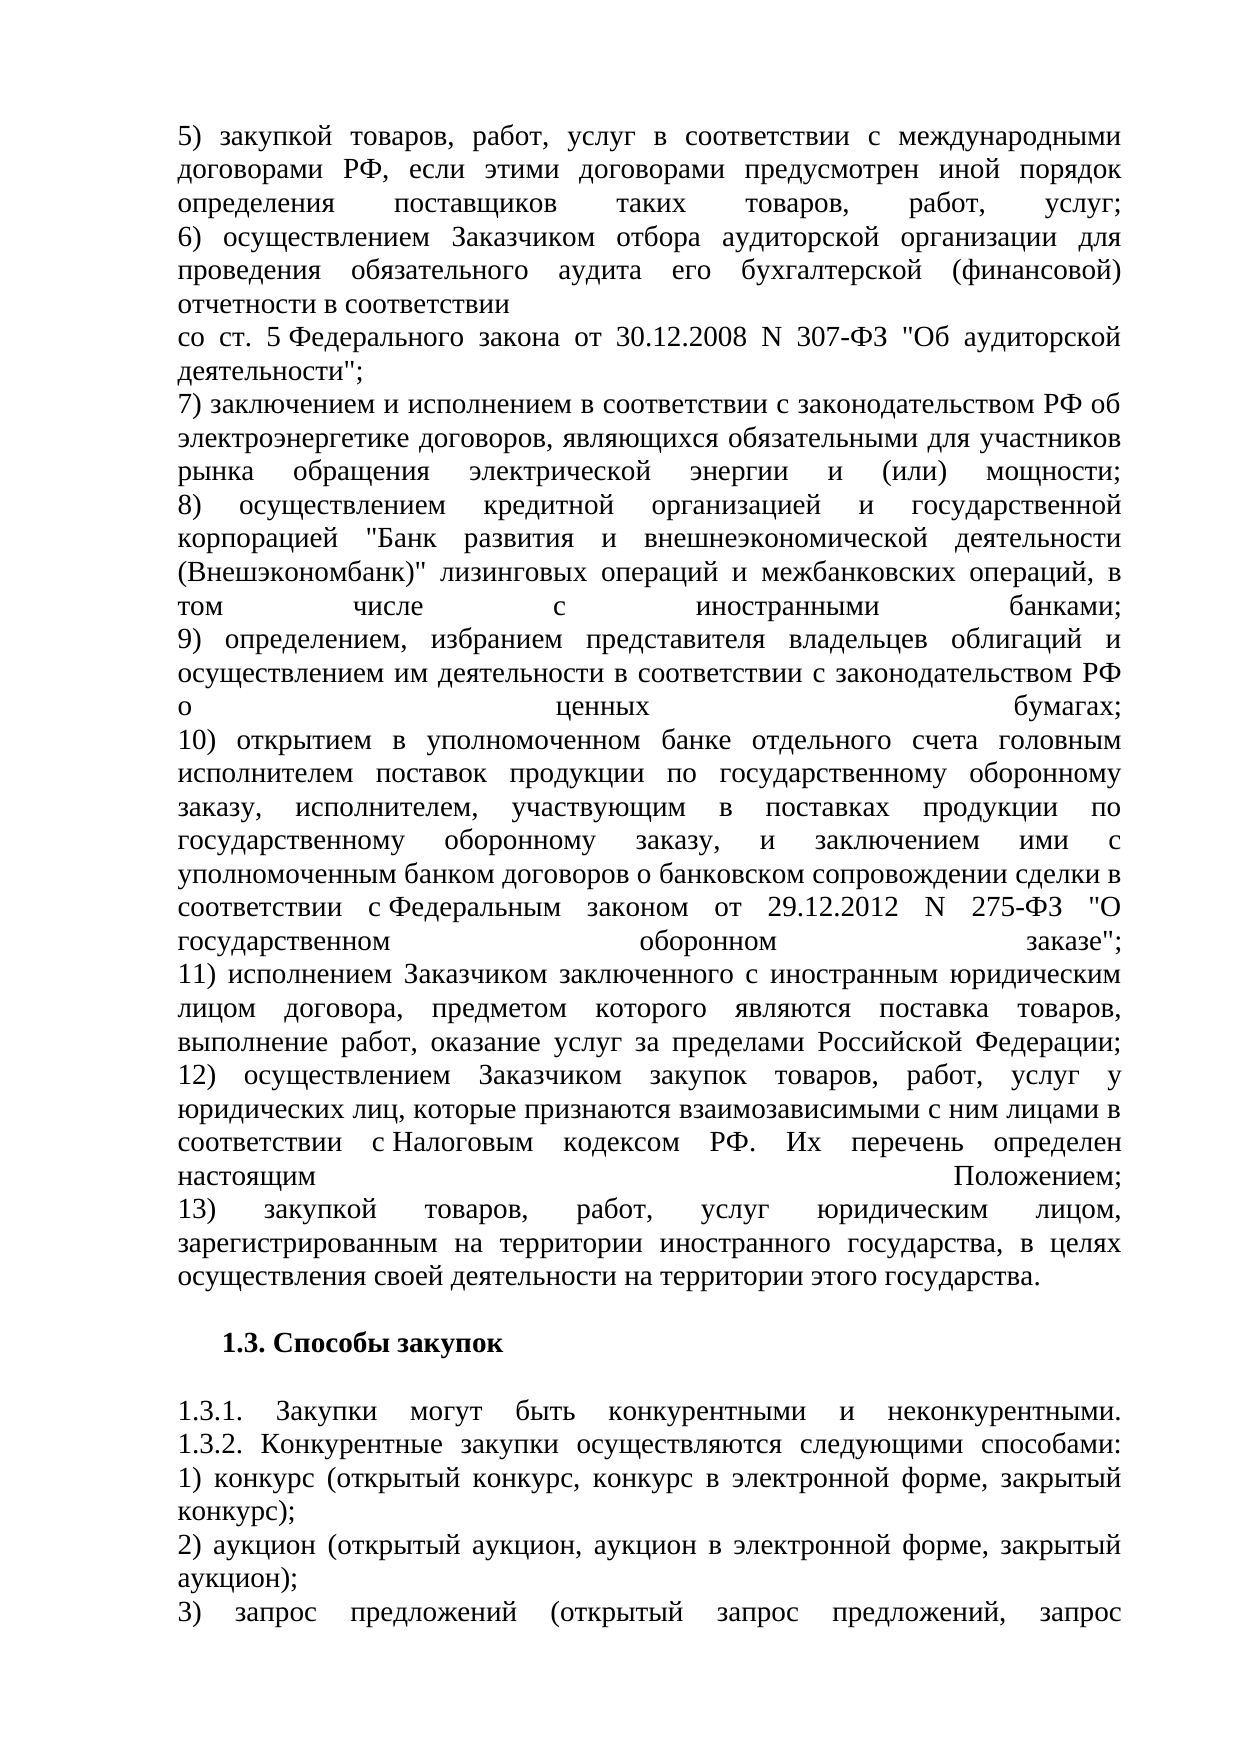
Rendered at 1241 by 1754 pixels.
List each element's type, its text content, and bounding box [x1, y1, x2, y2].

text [177, 1359, 1122, 1627]
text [177, 118, 1122, 319]
text 1.3. Способы закупок [177, 1326, 1122, 1359]
text со ст. 5 Федерального закона от 30.12.2008 N 307-ФЗ "Об аудиторской деятельности"; 7) заключением и исполнением в соответствии с законодательством РФ об электроэнергетике договоров, являющихся обязательными для участников рынка обращения электрической энергии и (или) мощности; 8) осуществлением кредитной организацией и государственной корпорацией "Банк развития и внешнеэкономической деятельности (Внешэкономбанк)" лизинговых операций и межбанковских операций, в том числе с иностранными банками; 9) определением, избранием представителя владельцев облигаций и осуществлением им деятельности в соответствии с законодательством РФ о ценных бумагах; 10) открытием в уполномоченном банке отдельного счета головным исполнителем поставок продукции по государственному оборонному заказу, исполнителем, участвующим в поставках продукции по государственному оборонному заказу, и заключением ими с уполномоченным банком договоров о банковском сопровождении сделки в соответствии с Федеральным законом от 29.12.2012 N 275-ФЗ "О государственном оборонном заказе"; 11) исполнением Заказчиком заключенного с иностранным юридическим лицом договора, предметом которого являются поставка товаров, выполнение работ, оказание услуг за пределами Российской Федерации; 12) осуществлением Заказчиком закупок товаров, работ, услуг у юридических лиц, которые признаются взаимозависимыми с ним лицами в соответствии с Налоговым кодексом РФ. Их перечень определен настоящим Положением; 13) закупкой товаров, работ, услуг юридическим лицом, зарегистрированным на территории иностранного государства, в целях осуществления своей деятельности на территории этого государства. [177, 319, 1122, 1292]
